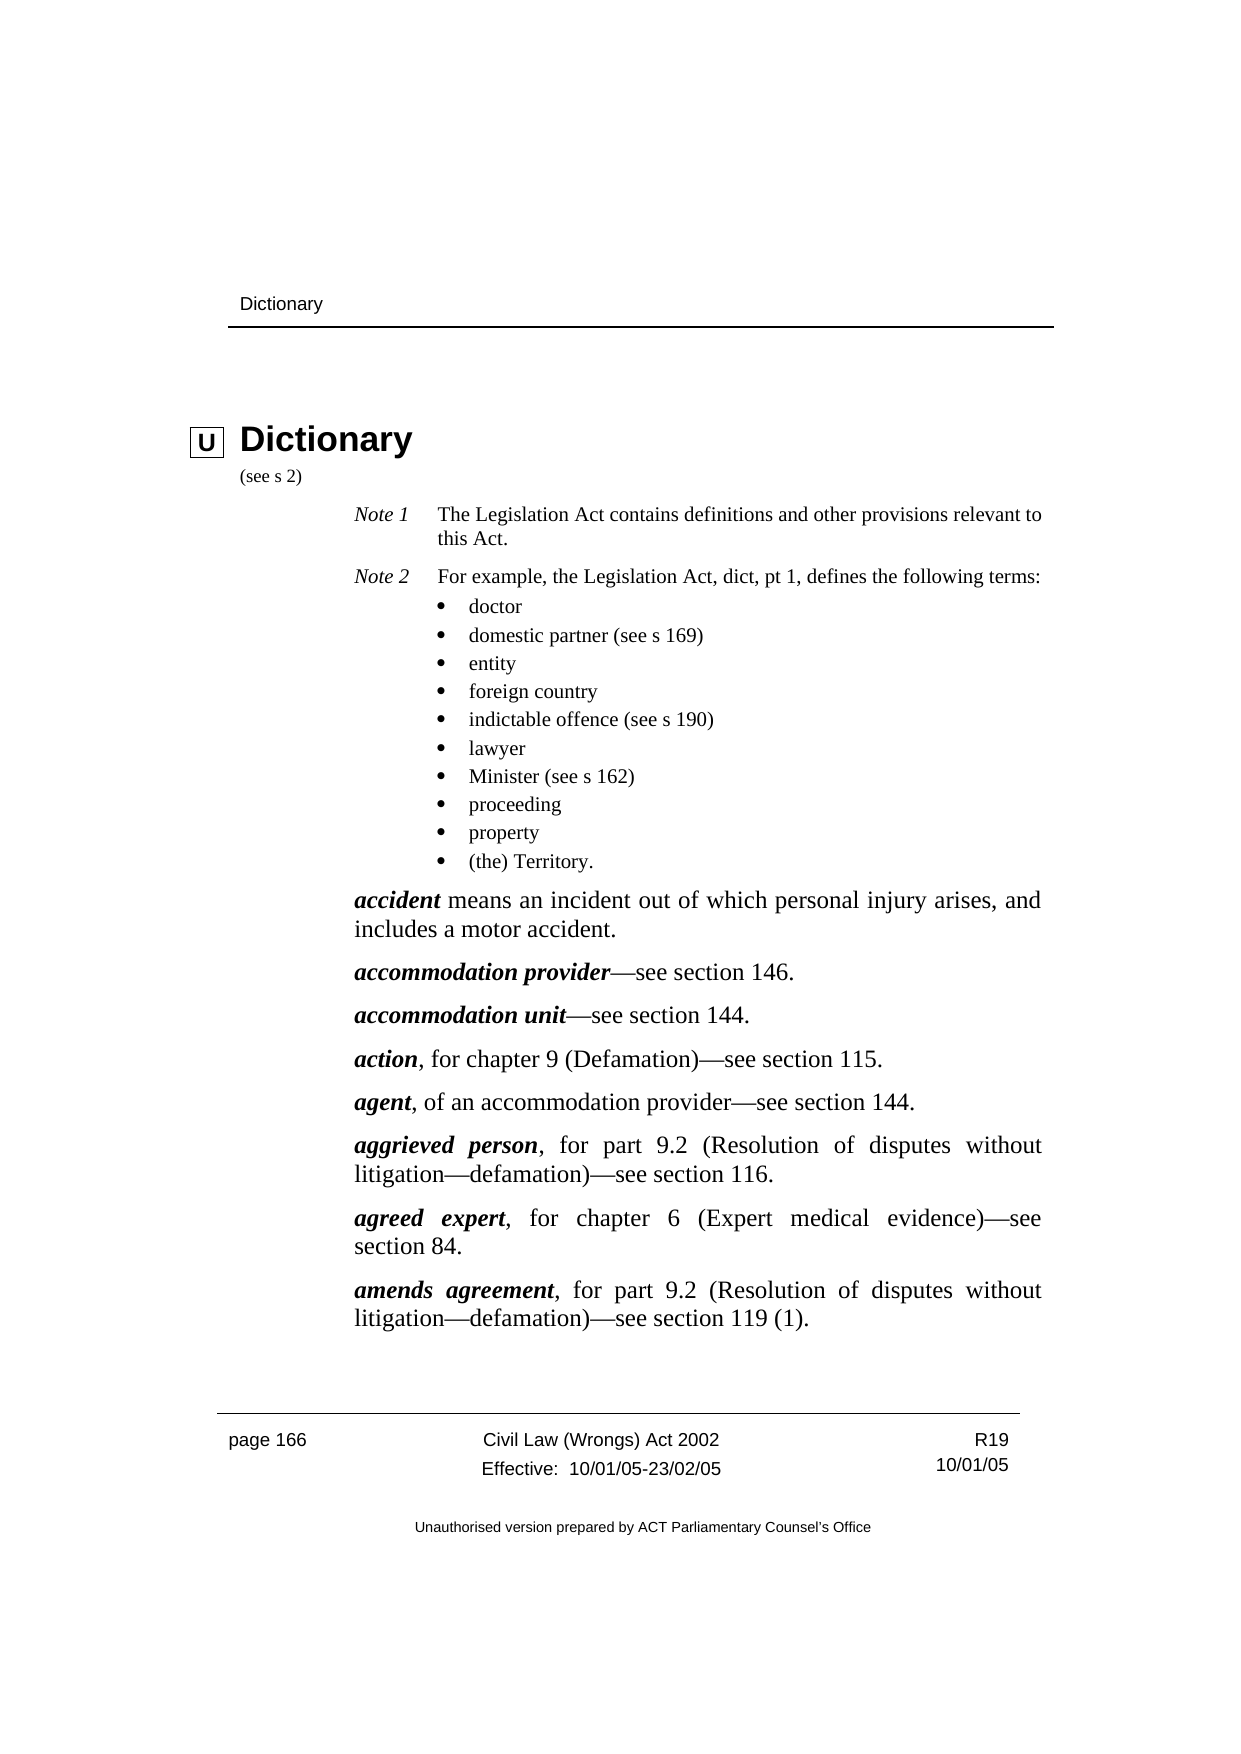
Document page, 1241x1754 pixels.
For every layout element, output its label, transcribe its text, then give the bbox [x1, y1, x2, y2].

text  (the) Territory. [437, 848, 1042, 873]
text agent, of an accommodation provider—see section 144. [354, 1087, 1042, 1116]
text action, for chapter 9 (Defamation)—see section 115. [354, 1044, 1042, 1073]
text aggrieved person, for part 9.2 (Resolution of disputes without litigation—defamation)—see section 116. [354, 1131, 1042, 1188]
text Note 1 The Legislation Act contains definitions and other provisions relevant to this Act. [354, 501, 1042, 549]
text  entity [437, 651, 1042, 675]
text  doctor [437, 594, 1042, 618]
text  property [437, 820, 1042, 844]
text accommodation unit—see section 144. [354, 1001, 1042, 1029]
text  indictable offence (see s 190) [437, 707, 1042, 731]
text  domestic partner (see s 169) [437, 623, 1042, 647]
text accident means an incident out of which personal injury arises, and includes a motor accident. [354, 885, 1042, 943]
text (see s 2) [239, 465, 1042, 487]
text accommodation provider—see section 146. [354, 957, 1042, 986]
text  proceeding [437, 792, 1042, 816]
subtitle U Dictionary [189, 418, 1042, 459]
text Note 2 For example, the Legislation Act, dict, pt 1, defines the following terms: [354, 564, 1042, 588]
text amends agreement, for part 9.2 (Resolution of disputes without litigation—defamation)—see section 119 (1). [354, 1275, 1042, 1332]
text  Minister (see s 162) [437, 764, 1042, 788]
text  foreign country [437, 679, 1042, 703]
text  lawyer [437, 736, 1042, 760]
text agreed expert, for chapter 6 (Expert medical evidence)—see section 84. [354, 1203, 1042, 1260]
